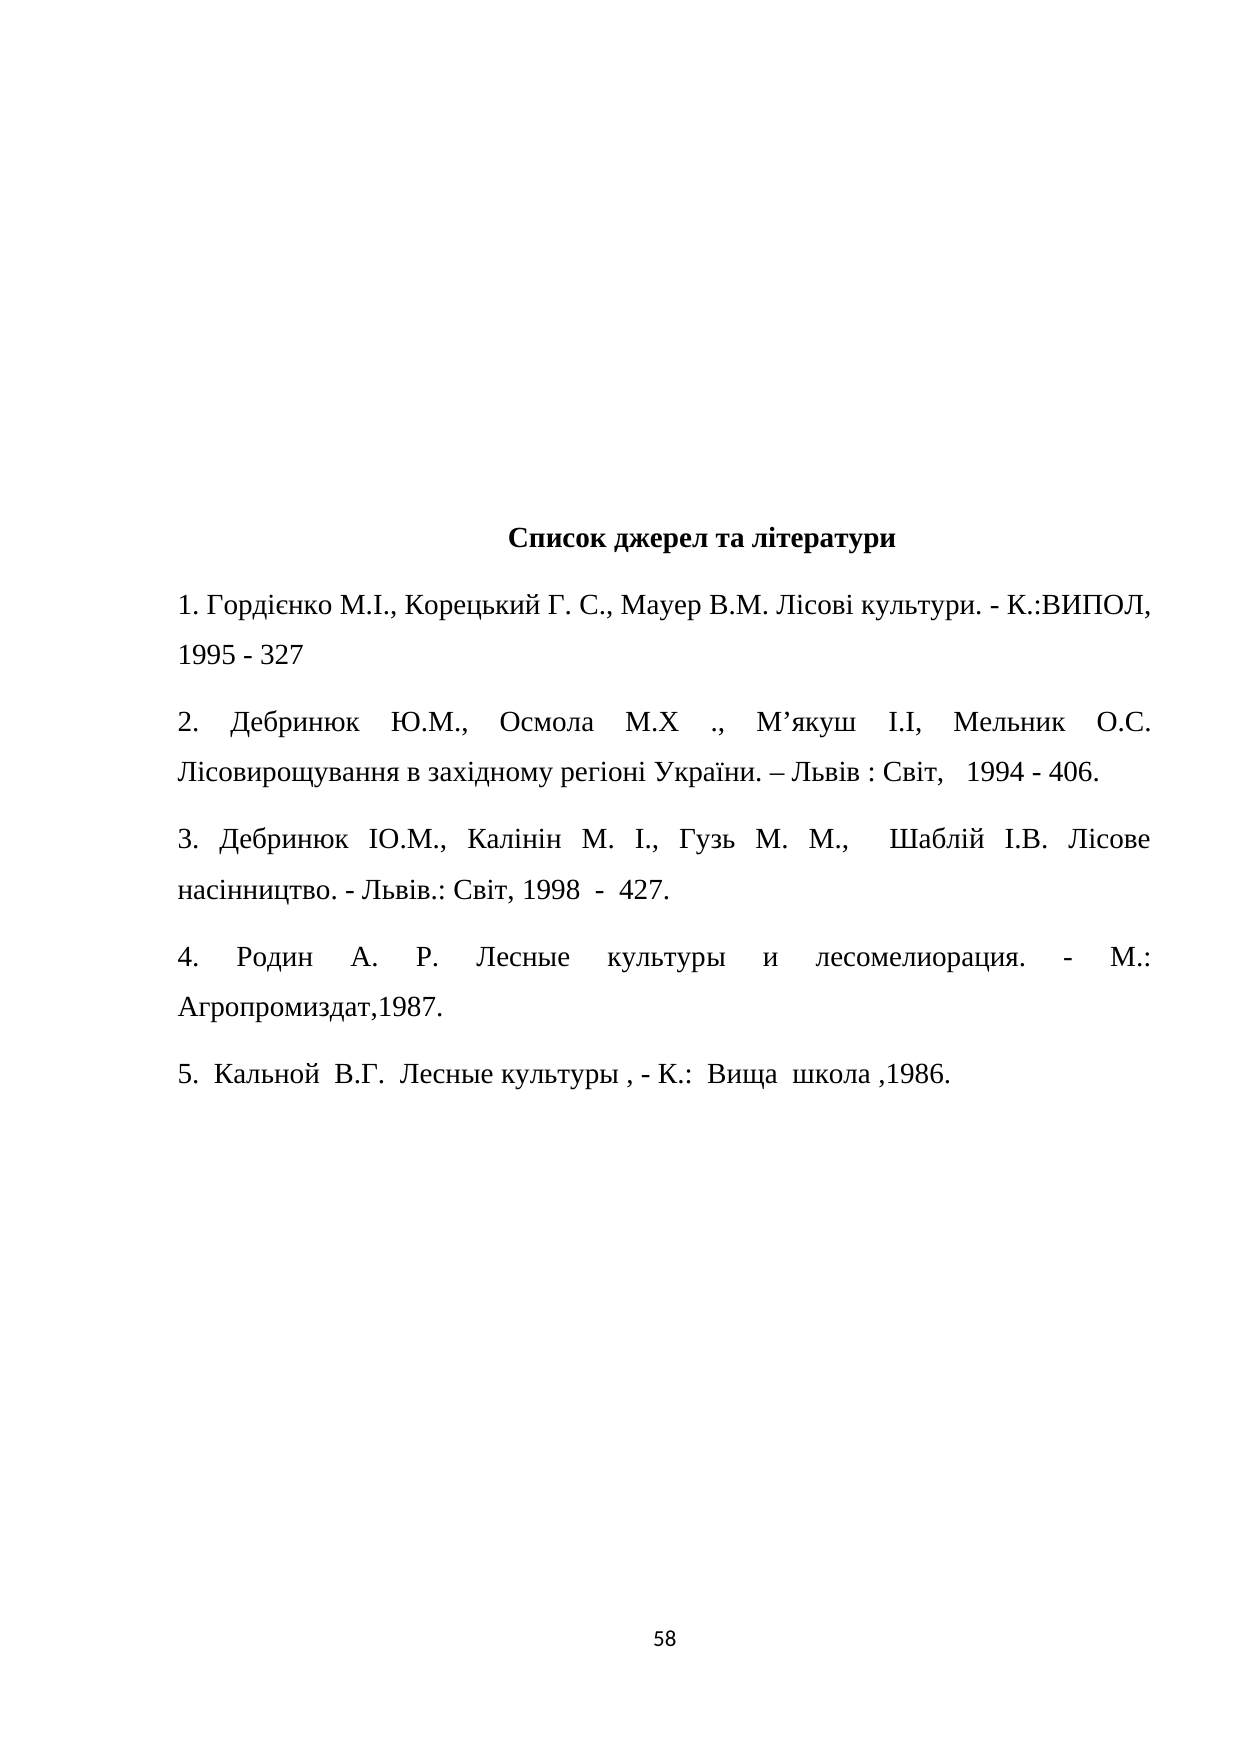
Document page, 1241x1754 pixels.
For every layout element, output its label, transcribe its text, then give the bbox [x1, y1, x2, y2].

text 5. Кальной В.Г. Лесные культуры , - К.: Вища школа ,1986. [177, 1056, 1152, 1090]
text 2. Дебринюк Ю.М., Осмола М.Х ., М’якуш I.І, Мельник О.С. Лісовирощування в західному регіоні України. – Львів : Світ, 1994 - 406. [177, 704, 1152, 788]
text 3. Дебринюк ІО.М., Калінін М. І., Гузь М. М., Шаблій І.В. Лісове насінництво. - Львів.: Світ, 1998 - 427. [177, 822, 1152, 905]
text 4. Родин А. Р. Лесные культуры и лесомелиорация. - М.: Агропромиздат,1987. [177, 939, 1152, 1023]
text 1. Гордієнко М.І., Корецький Г. С., Мауер В.М. Лісові культури. - К.:ВИПОЛ, 1995 - 327 [177, 587, 1152, 671]
list Список джерел та літератури [252, 520, 1152, 553]
